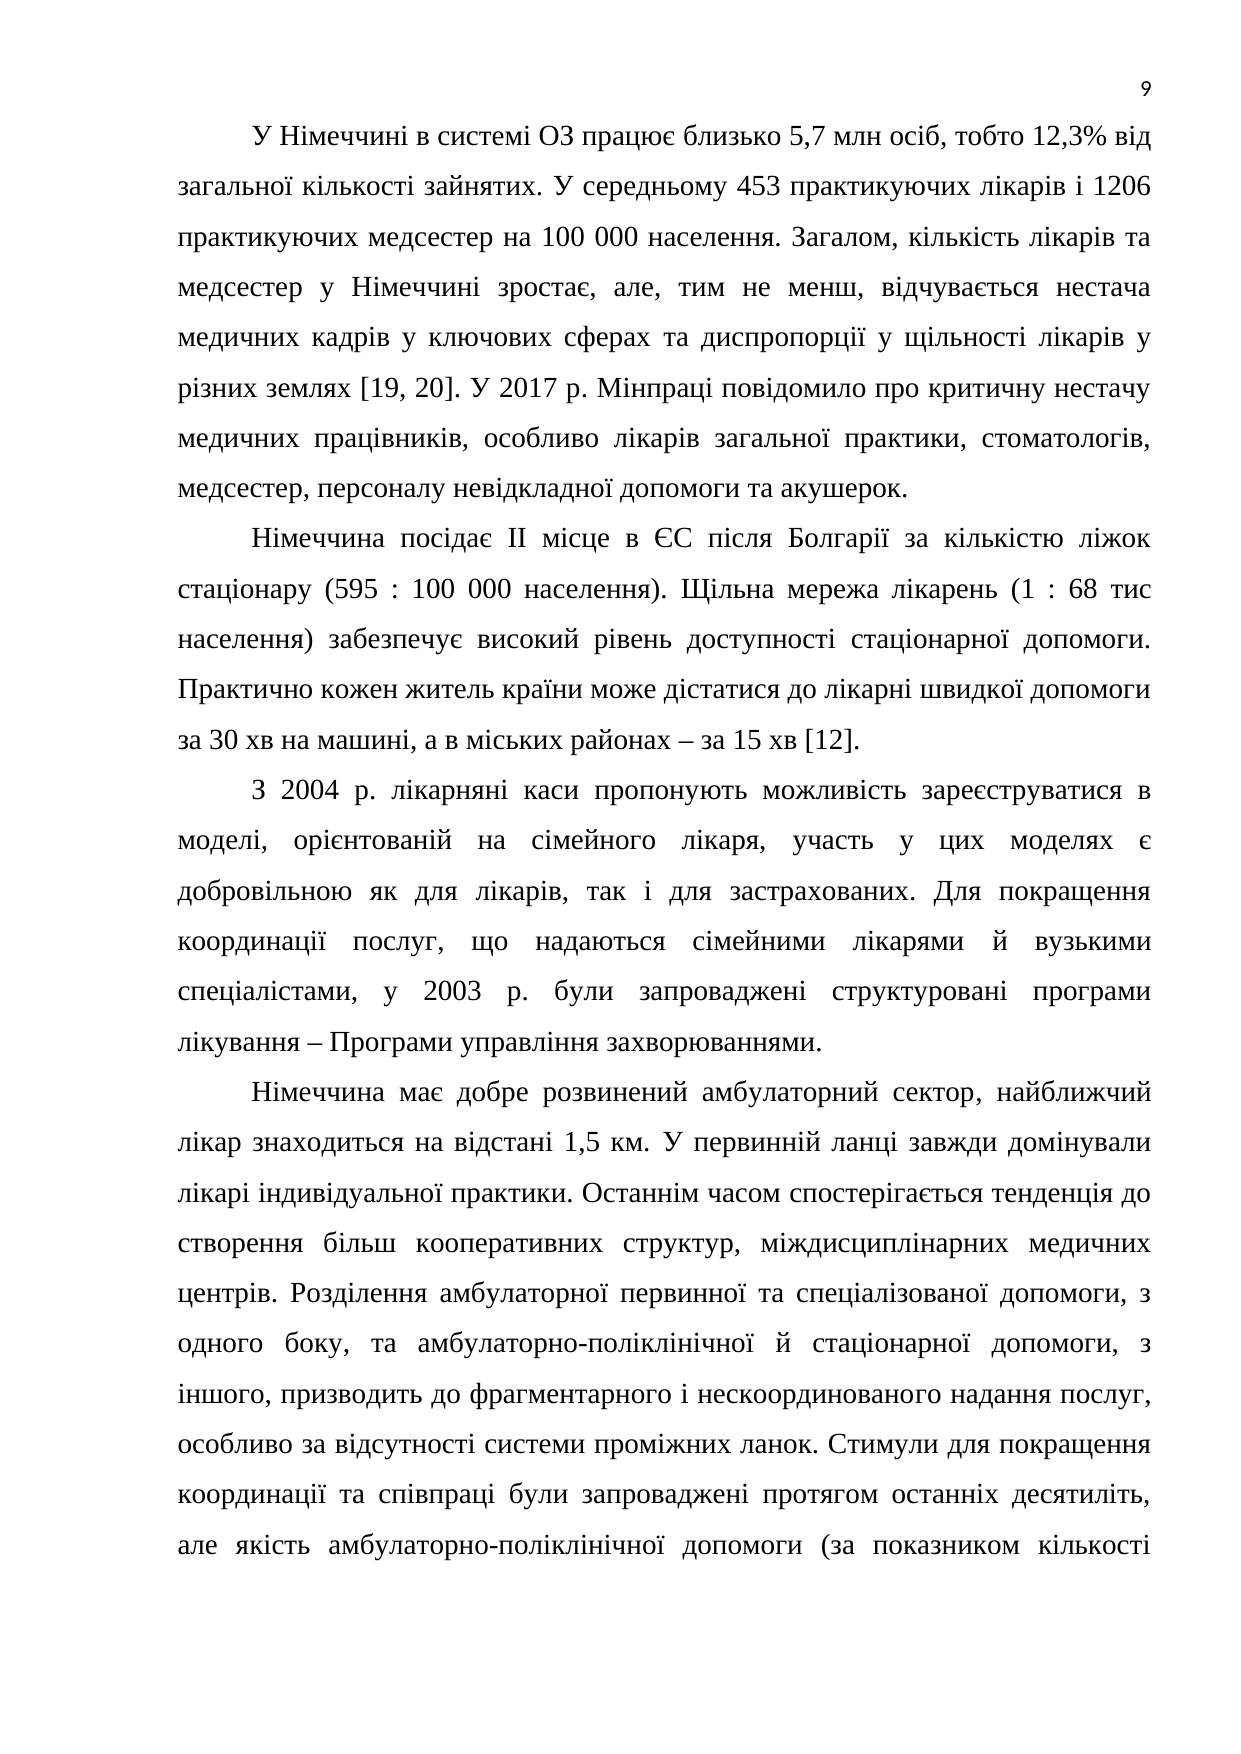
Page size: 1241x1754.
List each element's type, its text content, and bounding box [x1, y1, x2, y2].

text З 2004 р. лікарняні каси пропонують можливість зареєструватися в моделі, орієнтованій на сімейного лікаря, участь у цих моделях є добровільною як для лікарів, так і для застрахованих. Для покращення координації послуг, що надаються сімейними лікарями й вузькими спеціалістами, у 2003 р. були запроваджені структуровані програми лікування – Програми управління захворюваннями. [177, 772, 1152, 1057]
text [177, 1074, 1152, 1560]
text У Німеччині в системі ОЗ працює близько 5,7 млн осіб, тобто 12,3% від загальної кількості зайнятих. У середньому 453 практикуючих лікарів і 1206 практикуючих медсестер на 100 000 населення. Загалом, кількість лікарів та медсестер у Німеччині зростає, але, тим не менш, відчувається нестача медичних кадрів у ключових сферах та диспропорції у щільності лікарів у різних землях [19, 20]. У 2017 р. Мінпраці повідомило про критичну нестачу медичних працівників, особливо лікарів загальної практики, стоматологів, медсестер, персоналу невідкладної допомоги та акушерок. [177, 118, 1152, 504]
text Німеччина посідає ІІ місце в ЄС після Болгарії за кількістю ліжок стаціонару (595 : 100 000 населення). Щільна мережа лікарень (1 : 68 тис населення) забезпечує високий рівень доступності стаціонарної допомоги. Практично кожен житель країни може дістатися до лікарні швидкої допомоги за 30 хв на машині, а в міських районах – за 15 хв [12]. [177, 521, 1152, 755]
